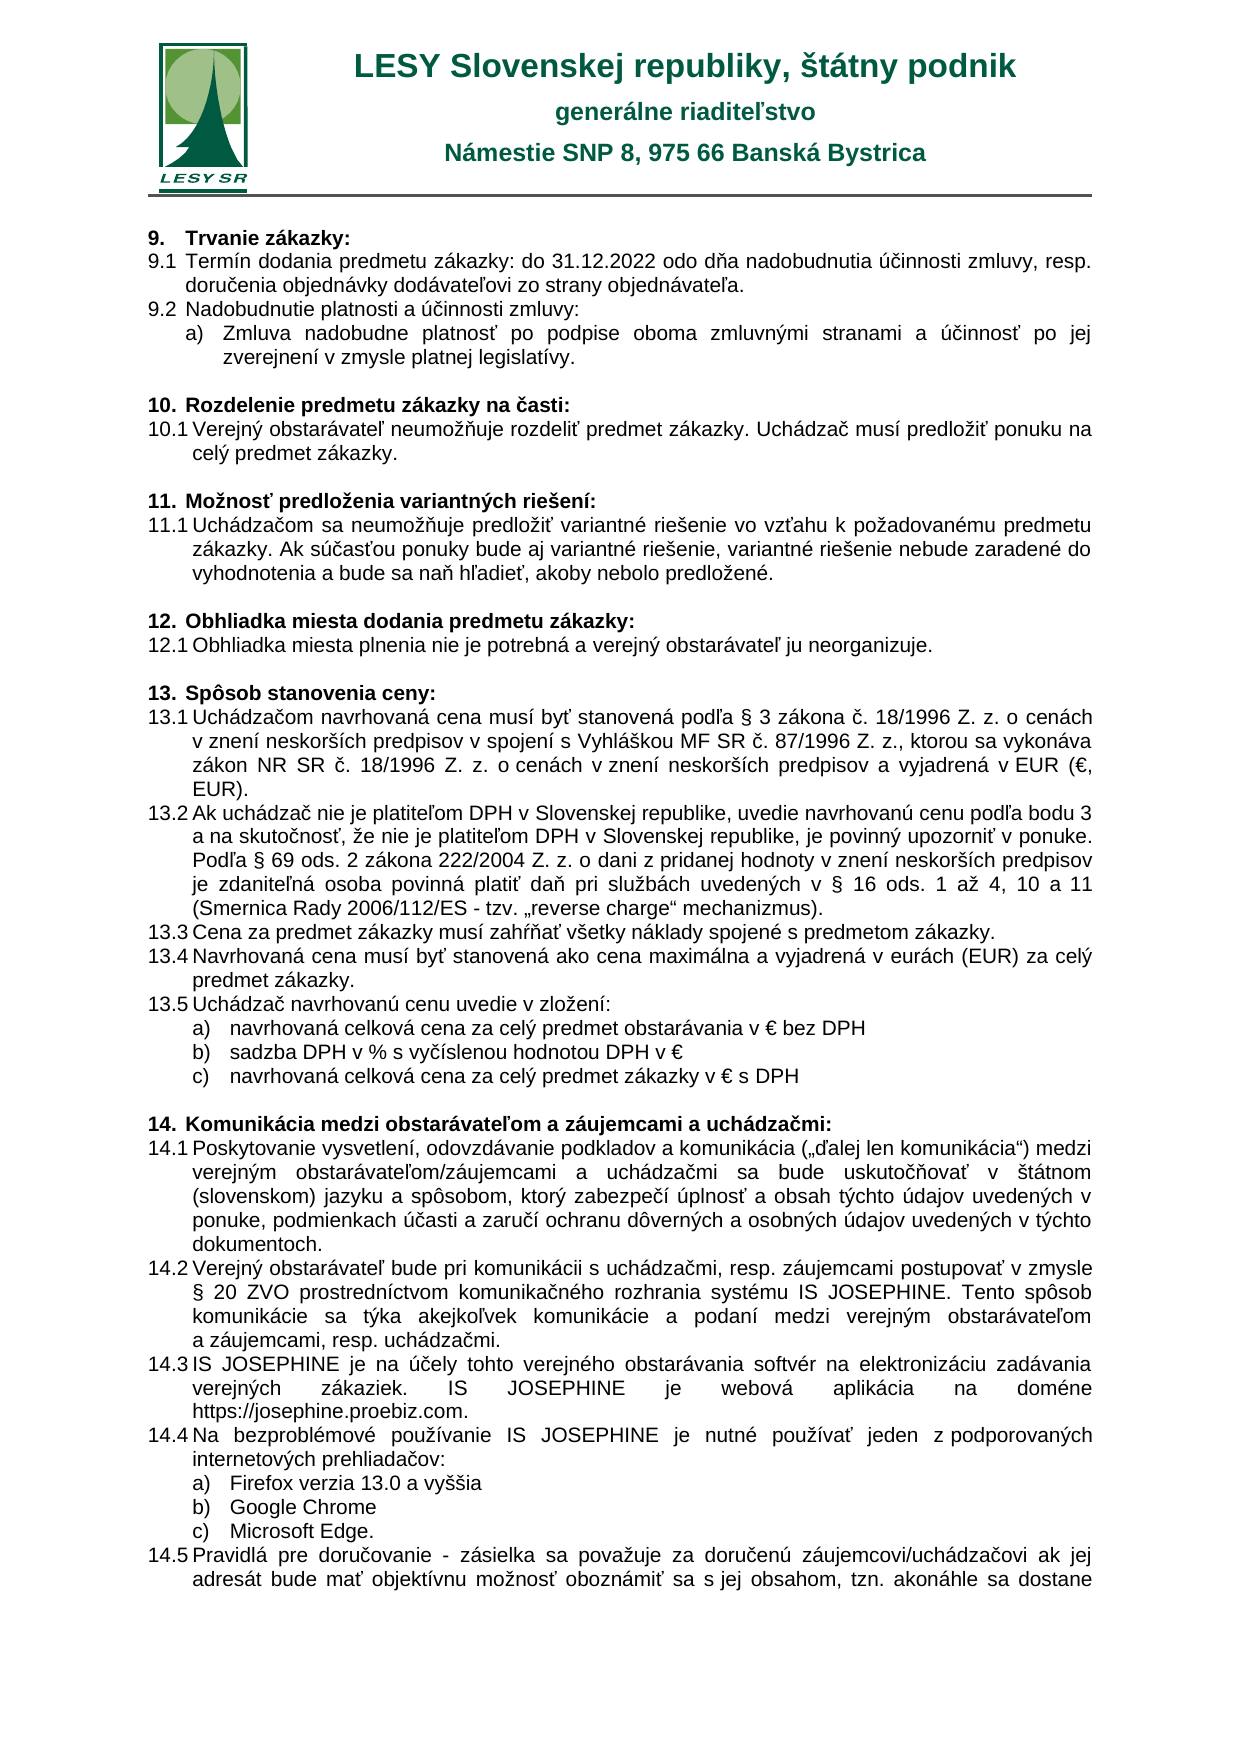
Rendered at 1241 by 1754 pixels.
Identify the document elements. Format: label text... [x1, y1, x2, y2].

list Uchádzač navrhovanú cenu uvedie v zložení: [148, 992, 1093, 1016]
list Trvanie zákazky: [148, 225, 1093, 249]
list Cena za predmet zákazky musí zahŕňať všetky náklady spojené s predmetom zákazky. [148, 920, 1093, 944]
list Spôsob stanovenia ceny: [148, 681, 1093, 704]
list Zmluva nadobudne platnosť po podpise oboma zmluvnými stranami a účinnosť po jej zverejnení v zmysle platnej legislatívy. [185, 321, 1093, 369]
list Verejný obstarávateľ neumožňuje rozdeliť predmet zákazky. Uchádzač musí predložiť ponuku na celý predmet zákazky. [148, 417, 1093, 465]
list Obhliadka miesta plnenia nie je potrebná a verejný obstarávateľ ju neorganizuje. [148, 633, 1093, 657]
list navrhovaná celková cena za celý predmet obstarávania v € bez DPH [192, 1016, 1093, 1040]
list Microsoft Edge. [192, 1519, 1093, 1543]
list Uchádzačom navrhovaná cena musí byť stanovená podľa § 3 zákona č. 18/1996 Z. z. o cenách v znení neskorších predpisov v spojení s Vyhláškou MF SR č. 87/1996 Z. z., ktorou sa vykonáva zákon NR SR č. 18/1996 Z. z. o cenách v znení neskorších predpisov a vyjadrená v EUR (€, EUR). [148, 704, 1093, 800]
list Termín dodania predmetu zákazky: do 31.12.2022 odo dňa nadobudnutia účinnosti zmluvy, resp. doručenia objednávky dodávateľovi zo strany objednávateľa. [148, 249, 1093, 297]
list IS JOSEPHINE je na účely tohto verejného obstarávania softvér na elektronizáciu zadávania verejných zákaziek. IS JOSEPHINE je webová aplikácia na doméne https://josephine.proebiz.com. [148, 1351, 1093, 1423]
list Firefox verzia 13.0 a vyššia [192, 1471, 1093, 1495]
list Rozdelenie predmetu zákazky na časti: [148, 393, 1093, 417]
list Komunikácia medzi obstarávateľom a záujemcami a uchádzačmi: [148, 1112, 1093, 1136]
list Obhliadka miesta dodania predmetu zákazky: [148, 609, 1093, 633]
list Navrhovaná cena musí byť stanovená ako cena maximálna a vyjadrená v eurách (EUR) za celý predmet zákazky. [148, 944, 1093, 992]
list Verejný obstarávateľ bude pri komunikácii s uchádzačmi, resp. záujemcami postupovať v zmysle § 20 ZVO prostredníctvom komunikačného rozhrania systému IS JOSEPHINE. Tento spôsob komunikácie sa týka akejkoľvek komunikácie a podaní medzi verejným obstarávateľom a záujemcami, resp. uchádzačmi. [148, 1256, 1093, 1351]
list Poskytovanie vysvetlení, odovzdávanie podkladov a komunikácia („ďalej len komunikácia“) medzi verejným obstarávateľom/záujemcami a uchádzačmi sa bude uskutočňovať v štátnom (slovenskom) jazyku a spôsobom, ktorý zabezpečí úplnosť a obsah týchto údajov uvedených v ponuke, podmienkach účasti a zaručí ochranu dôverných a osobných údajov uvedených v týchto dokumentoch. [148, 1136, 1093, 1256]
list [148, 1543, 1093, 1591]
list sadzba DPH v % s vyčíslenou hodnotou DPH v € [192, 1040, 1093, 1064]
list navrhovaná celková cena za celý predmet zákazky v € s DPH [192, 1064, 1093, 1088]
list Uchádzačom sa neumožňuje predložiť variantné riešenie vo vzťahu k požadovanému predmetu zákazky. Ak súčasťou ponuky bude aj variantné riešenie, variantné riešenie nebude zaradené do vyhodnotenia a bude sa naň hľadieť, akoby nebolo predložené. [148, 513, 1093, 585]
list Na bezproblémové používanie IS JOSEPHINE je nutné používať jeden z podporovaných internetových prehliadačov: [148, 1423, 1093, 1471]
list Možnosť predloženia variantných riešení: [148, 489, 1093, 513]
list Google Chrome [192, 1495, 1093, 1519]
list Ak uchádzač nie je platiteľom DPH v Slovenskej republike, uvedie navrhovanú cenu podľa bodu 3 a na skutočnosť, že nie je platiteľom DPH v Slovenskej republike, je povinný upozorniť v ponuke. Podľa § 69 ods. 2 zákona 222/2004 Z. z. o dani z pridanej hodnoty v znení neskorších predpisov je zdaniteľná osoba povinná platiť daň pri službách uvedených v § 16 ods. 1 až 4, 10 a 11 (Smernica Rady 2006/112/ES - tzv. „reverse charge“ mechanizmus). [148, 800, 1093, 920]
list Nadobudnutie platnosti a účinnosti zmluvy: [148, 297, 1093, 321]
